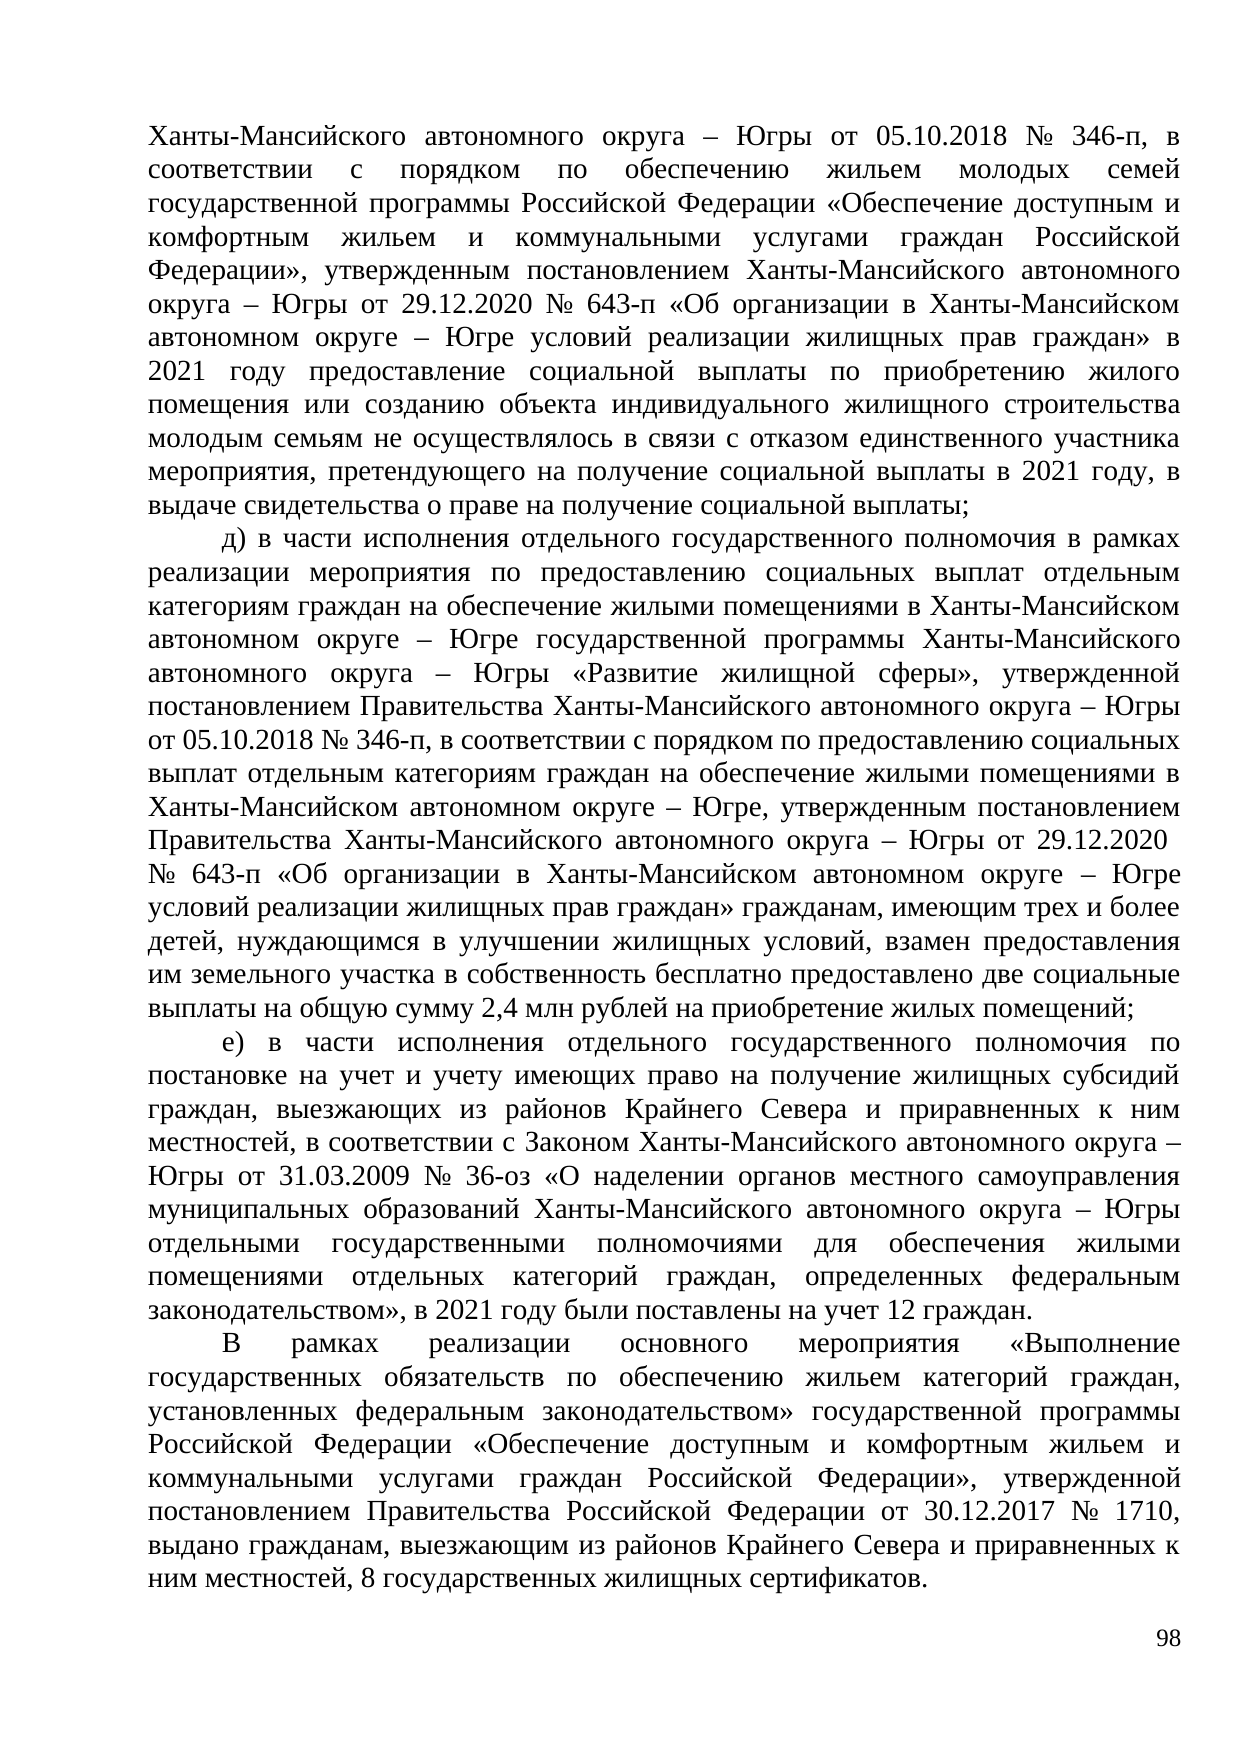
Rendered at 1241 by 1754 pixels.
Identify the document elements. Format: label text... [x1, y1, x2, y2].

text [148, 118, 1181, 521]
text В рамках реализации основного мероприятия «Выполнение государственных обязательств по обеспечению жильем категорий граждан, установленных федеральным законодательством» государственной программы Российской Федерации «Обеспечение доступным и комфортным жильем и коммунальными услугами граждан Российской Федерации», утвержденной постановлением Правительства Российской Федерации от 30.12.2017 № 1710, выдано гражданам, выезжающим из районов Крайнего Севера и приравненных к ним местностей, 8 государственных жилищных сертификатов. [148, 1326, 1181, 1594]
text е) в части исполнения отдельного государственного полномочия по постановке на учет и учету имеющих право на получение жилищных субсидий граждан, выезжающих из районов Крайнего Севера и приравненных к ним местностей, в соответствии с Законом Ханты-Мансийского автономного округа – Югры от 31.03.2009 № 36-оз «О наделении органов местного самоуправления муниципальных образований Ханты-Мансийского автономного округа – Югры отдельными государственными полномочиями для обеспечения жилыми помещениями отдельных категорий граждан, определенных федеральным законодательством», в 2021 году были поставлены на учет 12 граждан. [148, 1024, 1181, 1326]
text д) в части исполнения отдельного государственного полномочия в рамках реализации мероприятия по предоставлению социальных выплат отдельным категориям граждан на обеспечение жилыми помещениями в Ханты-Мансийском автономном округе – Югре государственной программы Ханты-Мансийского автономного округа – Югры «Развитие жилищной сферы», утвержденной постановлением Правительства Ханты-Мансийского автономного округа – Югры от 05.10.2018 № 346-п, в соответствии с порядком по предоставлению социальных выплат отдельным категориям граждан на обеспечение жилыми помещениями в Ханты-Мансийском автономном округе – Югре, утвержденным постановлением Правительства Ханты-Мансийского автономного округа – Югры от 29.12.2020 № 643-п «Об организации в Ханты-Мансийском автономном округе – Югре условий реализации жилищных прав граждан» гражданам, имеющим трех и более детей, нуждающимся в улучшении жилищных условий, взамен предоставления им земельного участка в собственность бесплатно предоставлено две социальные выплаты на общую сумму 2,4 млн рублей на приобретение жилых помещений; [148, 521, 1181, 1024]
